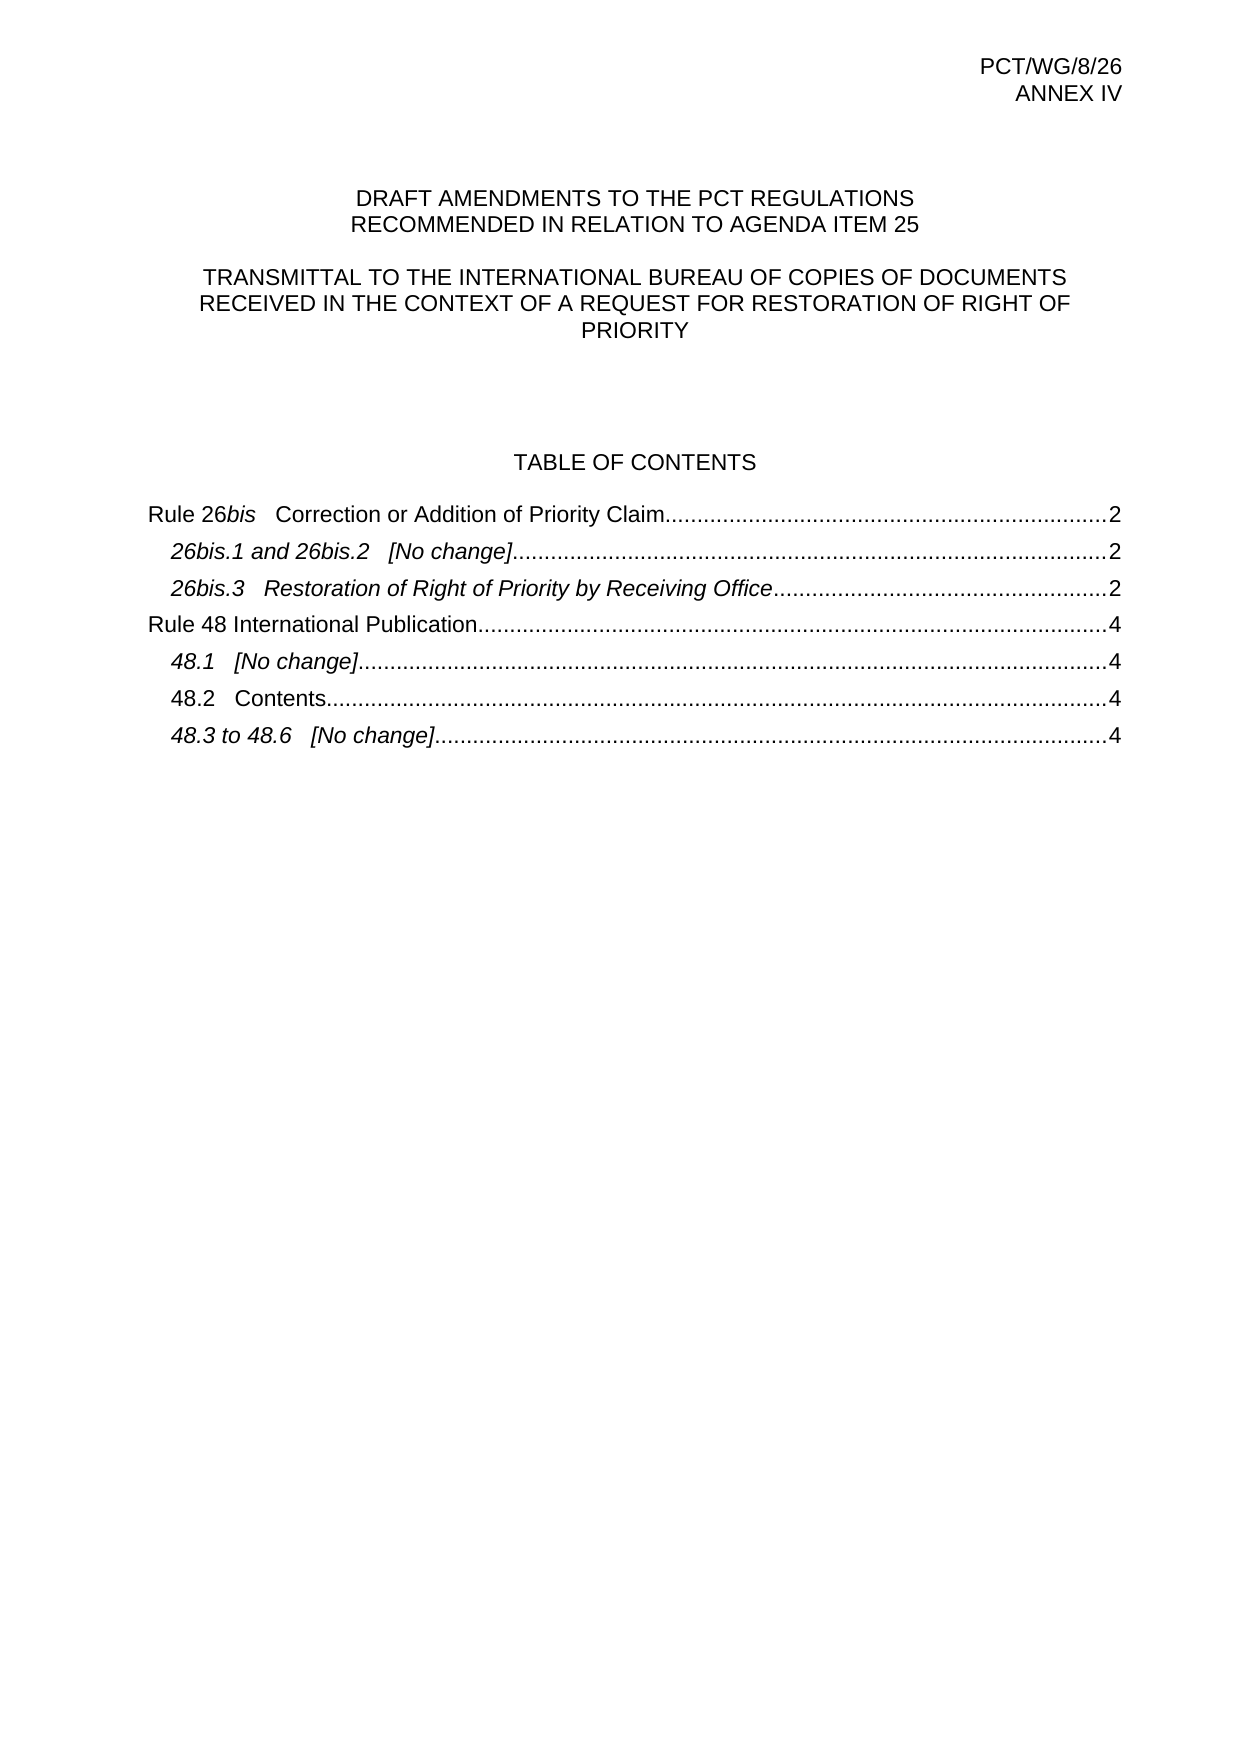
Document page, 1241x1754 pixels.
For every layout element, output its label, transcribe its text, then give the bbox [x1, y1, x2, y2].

text 26bis.3 Restoration of Right of Priority by Receiving Office 2 [171, 575, 1122, 601]
text 48.2 Contents 4 [171, 685, 1122, 711]
text DRAFT AMENDMENTS TO THE PCT REGULATIONS RECOMMENDED IN RELATION TO AGENDA ITEM 25 [148, 185, 1122, 238]
text 48.3 to 48.6 [No change] 4 [171, 722, 1122, 748]
text 48.1 [No change] 4 [171, 648, 1122, 674]
text Rule 26bis Correction or Addition of Priority Claim 2 [148, 501, 1122, 527]
text Rule 48 International Publication 4 [148, 611, 1122, 638]
text TABLE OF CONTENTS [148, 448, 1122, 475]
text 26bis.1 and 26bis.2 [No change] 2 [171, 538, 1122, 564]
text TRANSMITTAL TO THE INTERNATIONAL BUREAU OF COPIES OF DOCUMENTS RECEIVED IN THE CONTEXT OF A REQUEST FOR RESTORATION OF RIGHT OF PRIORITY [148, 264, 1122, 343]
